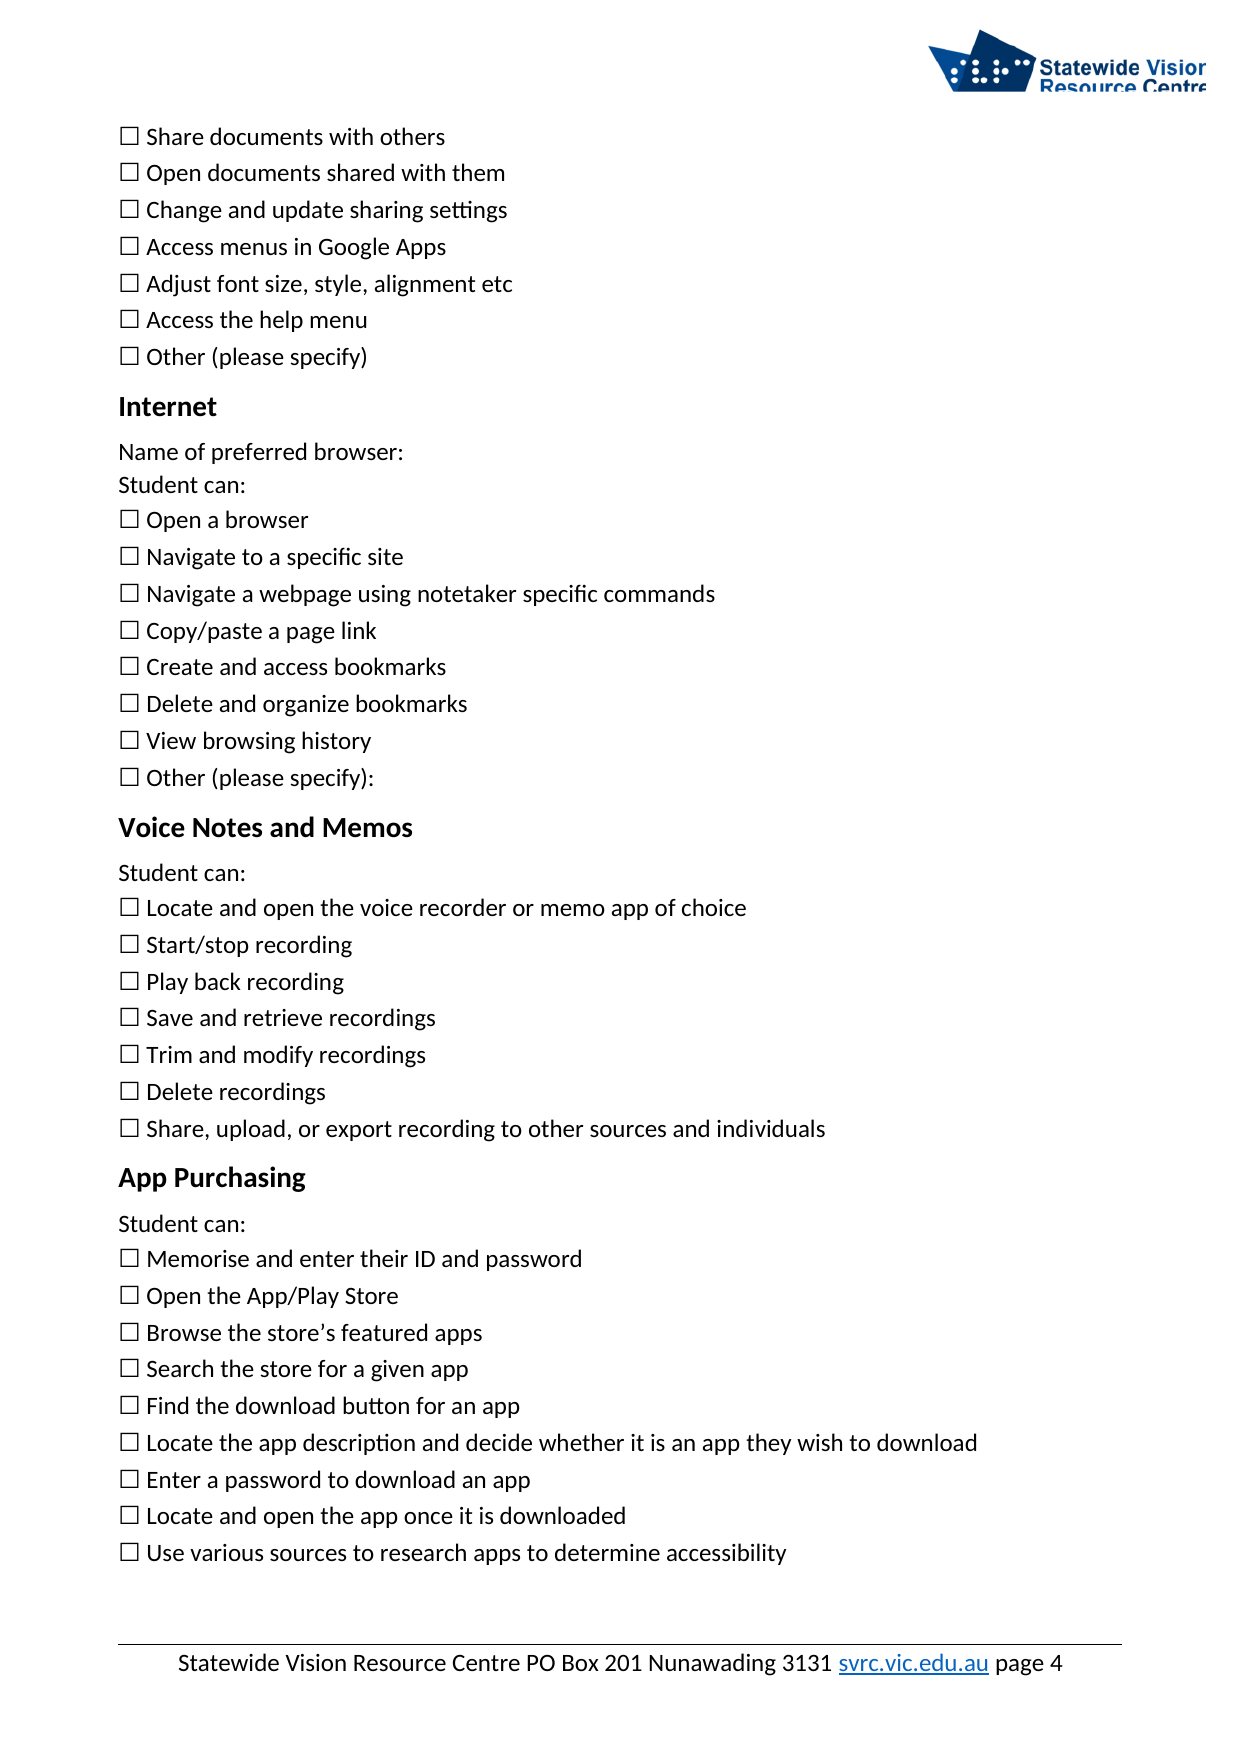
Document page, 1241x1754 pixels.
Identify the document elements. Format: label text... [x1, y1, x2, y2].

text View browsing history [118, 723, 1122, 757]
text Open a browser [118, 502, 1122, 536]
text Share, upload, or export recording to other sources and individuals [118, 1110, 1122, 1144]
text Copy/paste a page link [118, 612, 1122, 646]
text Delete recordings [118, 1073, 1122, 1108]
text Delete and organize bookmarks [118, 686, 1122, 720]
text Start/stop recording [118, 926, 1122, 961]
text Enter a password to download an app [118, 1461, 1122, 1495]
subtitle App Purchasing [118, 1159, 1122, 1195]
text Other (please specify): [118, 759, 1122, 793]
text Locate and open the voice recorder or memo app of choice [118, 890, 1122, 924]
text Share documents with others [118, 118, 1122, 152]
subtitle Voice Notes and Memos [118, 809, 1122, 844]
text Other (please specify) [118, 339, 1122, 373]
text Browse the store’s featured apps [118, 1314, 1122, 1348]
text Student can: [118, 469, 1122, 499]
text Search the store for a given app [118, 1351, 1122, 1385]
text Open the App/Play Store [118, 1277, 1122, 1311]
text Access the help menu [118, 302, 1122, 336]
text Student can: [118, 857, 1122, 887]
text Name of preferred browser: [118, 436, 1122, 467]
text Change and update sharing settings [118, 192, 1122, 226]
text Use various sources to research apps to determine accessibility [118, 1535, 1122, 1569]
text Open documents shared with them [118, 155, 1122, 189]
text Adjust font size, style, alignment etc [118, 265, 1122, 299]
text Find the download button for an app [118, 1388, 1122, 1422]
text Trim and modify recordings [118, 1037, 1122, 1071]
text Student can: [118, 1208, 1122, 1238]
picture [928, 29, 1206, 92]
text Locate the app description and decide whether it is an app they wish to download [118, 1424, 1122, 1458]
text Create and access bookmarks [118, 649, 1122, 683]
text Play back recording [118, 963, 1122, 997]
subtitle Internet [118, 388, 1122, 424]
text Access menus in Google Apps [118, 228, 1122, 262]
text Locate and open the app once it is downloaded [118, 1498, 1122, 1532]
text Navigate to a specific site [118, 539, 1122, 573]
text Save and retrieve recordings [118, 1000, 1122, 1034]
text Navigate a webpage using notetaker specific commands [118, 576, 1122, 609]
text Memorise and enter their ID and password [118, 1241, 1122, 1275]
